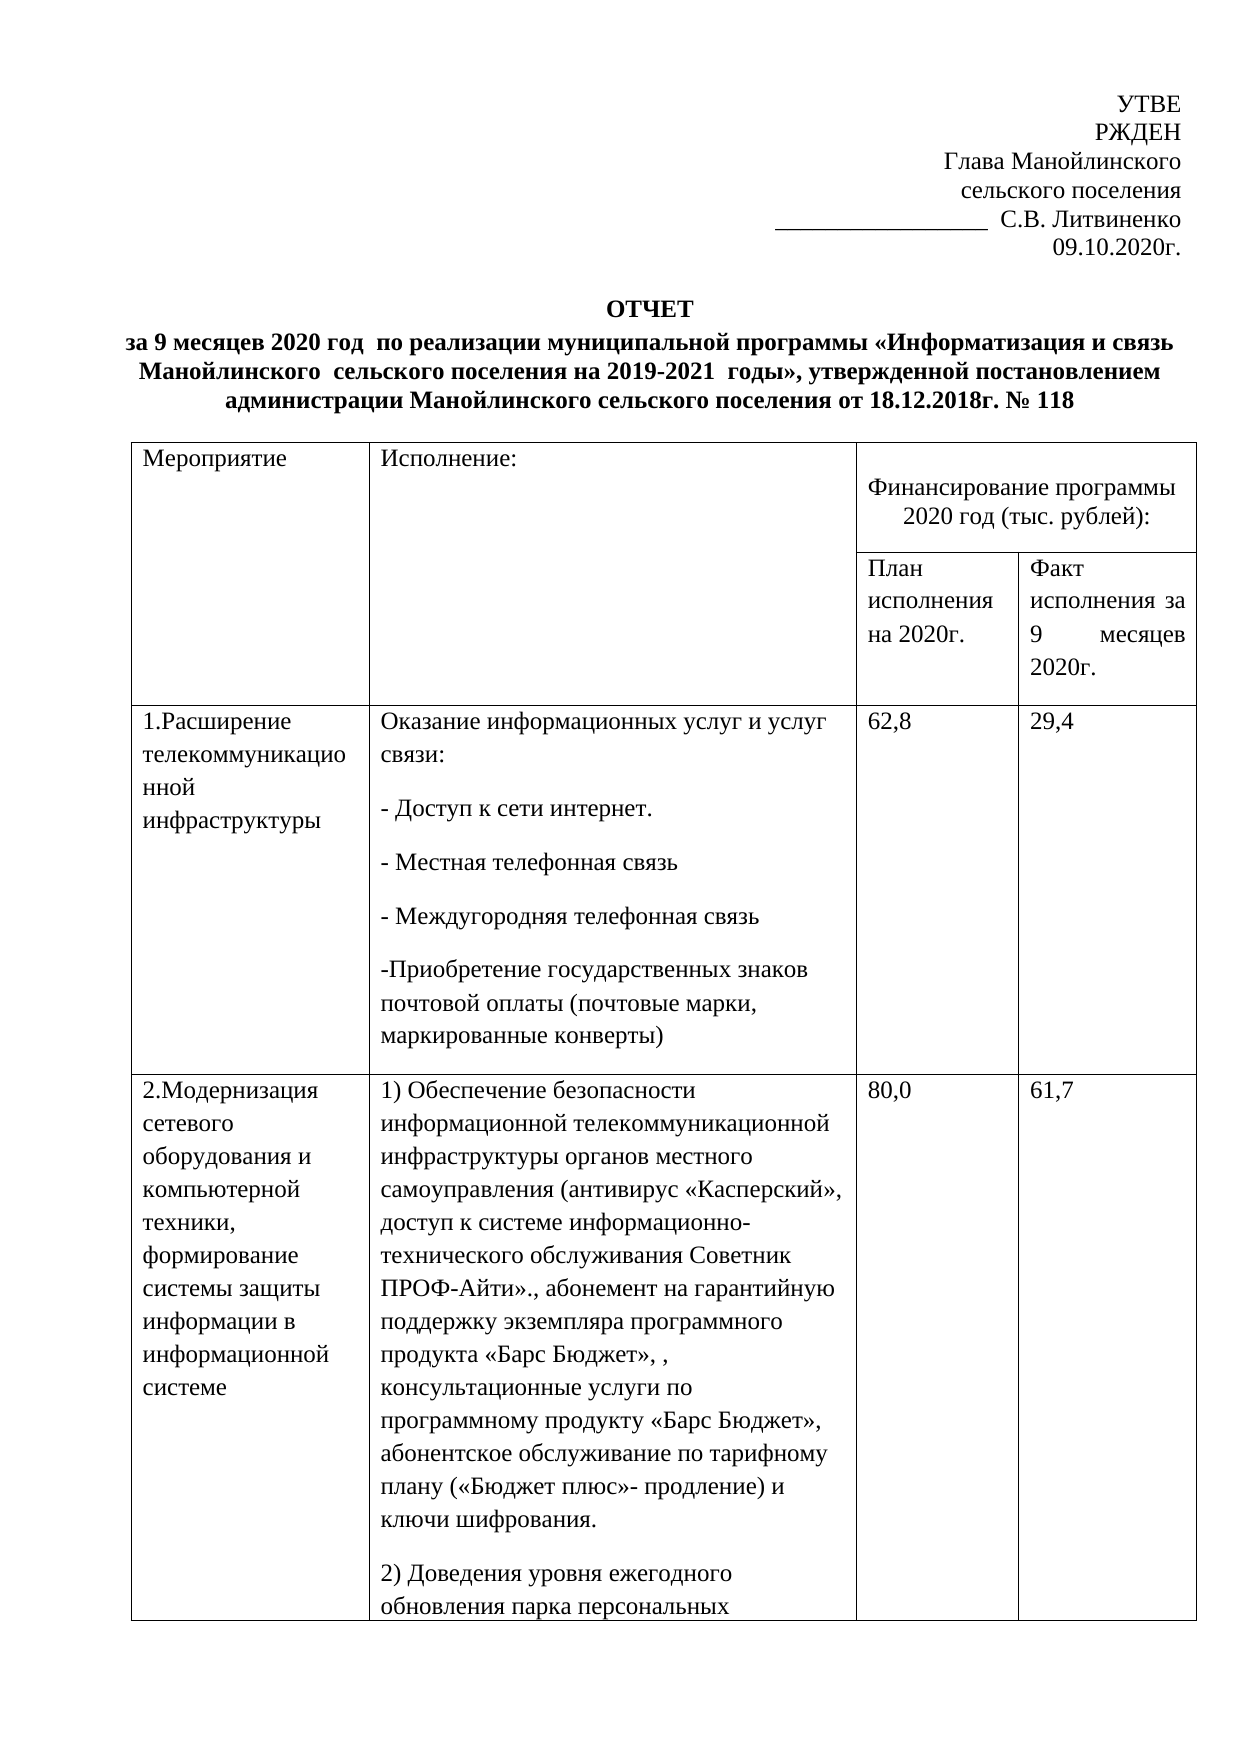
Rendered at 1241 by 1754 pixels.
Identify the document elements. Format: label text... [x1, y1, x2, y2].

table_cell Оказание информационных услуг и услуг связи: - Доступ к сети интернет. - Местная телефонная связь - Междугородняя телефонная связь -Приобретение государственных знаков почтовой оплаты (почтовые марки, маркированные конверты) [370, 706, 856, 1074]
text _________________ С.В. Литвиненко [118, 204, 1181, 232]
table_cell 80,0 62,2 [857, 1075, 1018, 1620]
text УТВЕРЖДЕН [118, 89, 1181, 146]
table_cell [132, 1075, 369, 1620]
text ОТЧЕТ [118, 294, 1181, 323]
table_cell План исполнения на 2020г. [857, 553, 1018, 705]
table_cell 29,4 [1019, 706, 1196, 1074]
text Глава Манойлинского [118, 146, 1181, 175]
table_cell Факт исполнения за 9 месяцев 2020г. [1019, 553, 1196, 705]
table_cell 1.Расширение телекоммуникационной инфраструктуры [132, 706, 369, 1074]
text сельского поселения [118, 175, 1181, 204]
text за 9 месяцев 2020 год по реализации муниципальной программы «Информатизация и связь Манойлинского сельского поселения на 2019-2021 годы», утвержденной постановлением администрации Манойлинского сельского поселения от 18.12.2018г. № 118 [118, 327, 1181, 413]
table_cell 61,7 62,2 [1019, 1075, 1196, 1620]
table_header Мероприятие [132, 443, 369, 705]
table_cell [370, 1075, 856, 1620]
text 09.10.2020г. [118, 232, 1181, 261]
table_cell 62,8 [857, 706, 1018, 1074]
table_header Финансирование программы 2020 год (тыс. рублей): [857, 443, 1196, 552]
table_header Исполнение: [370, 443, 856, 705]
